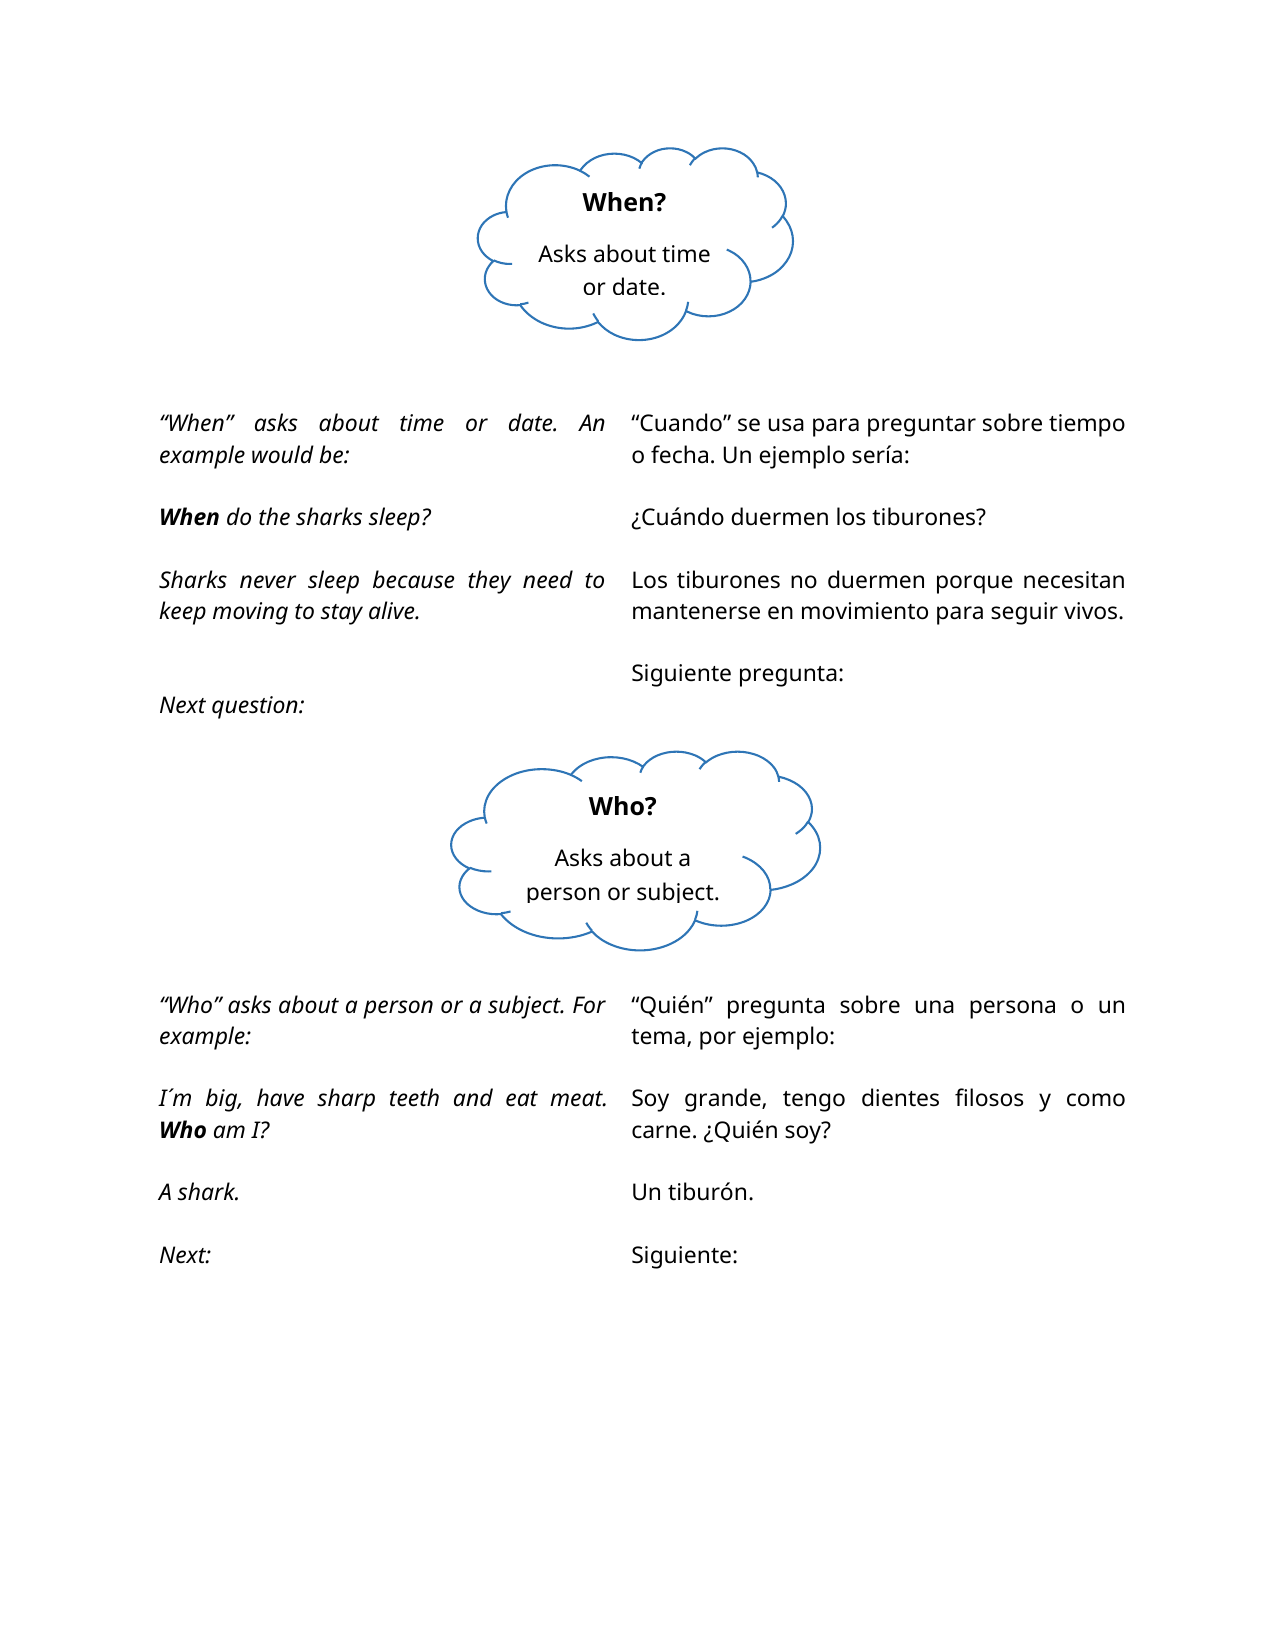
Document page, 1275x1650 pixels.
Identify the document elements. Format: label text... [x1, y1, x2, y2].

table_header “Quién” pregunta sobre una persona o un tema, por ejemplo: Soy grande, tengo dientes filosos y como carne. ¿Quién soy? Un tiburón. Siguiente: [620, 989, 1138, 1301]
table_header “Who” asks about a person or a subject. For example: I´m big, have sharp teeth and eat meat. Who am I? A shark. Next: [148, 989, 620, 1301]
table_header “Cuando” se usa para preguntar sobre tiempo o fecha. Un ejemplo sería: ¿Cuándo duermen los tiburones? Los tiburones no duermen porque necesitan mantenerse en movimiento para seguir vivos. Siguiente pregunta: [620, 407, 1138, 720]
table_header “When” asks about time or date. An example would be: When do the sharks sleep? Sharks never sleep because they need to keep moving to stay alive. Next question: [148, 407, 620, 720]
